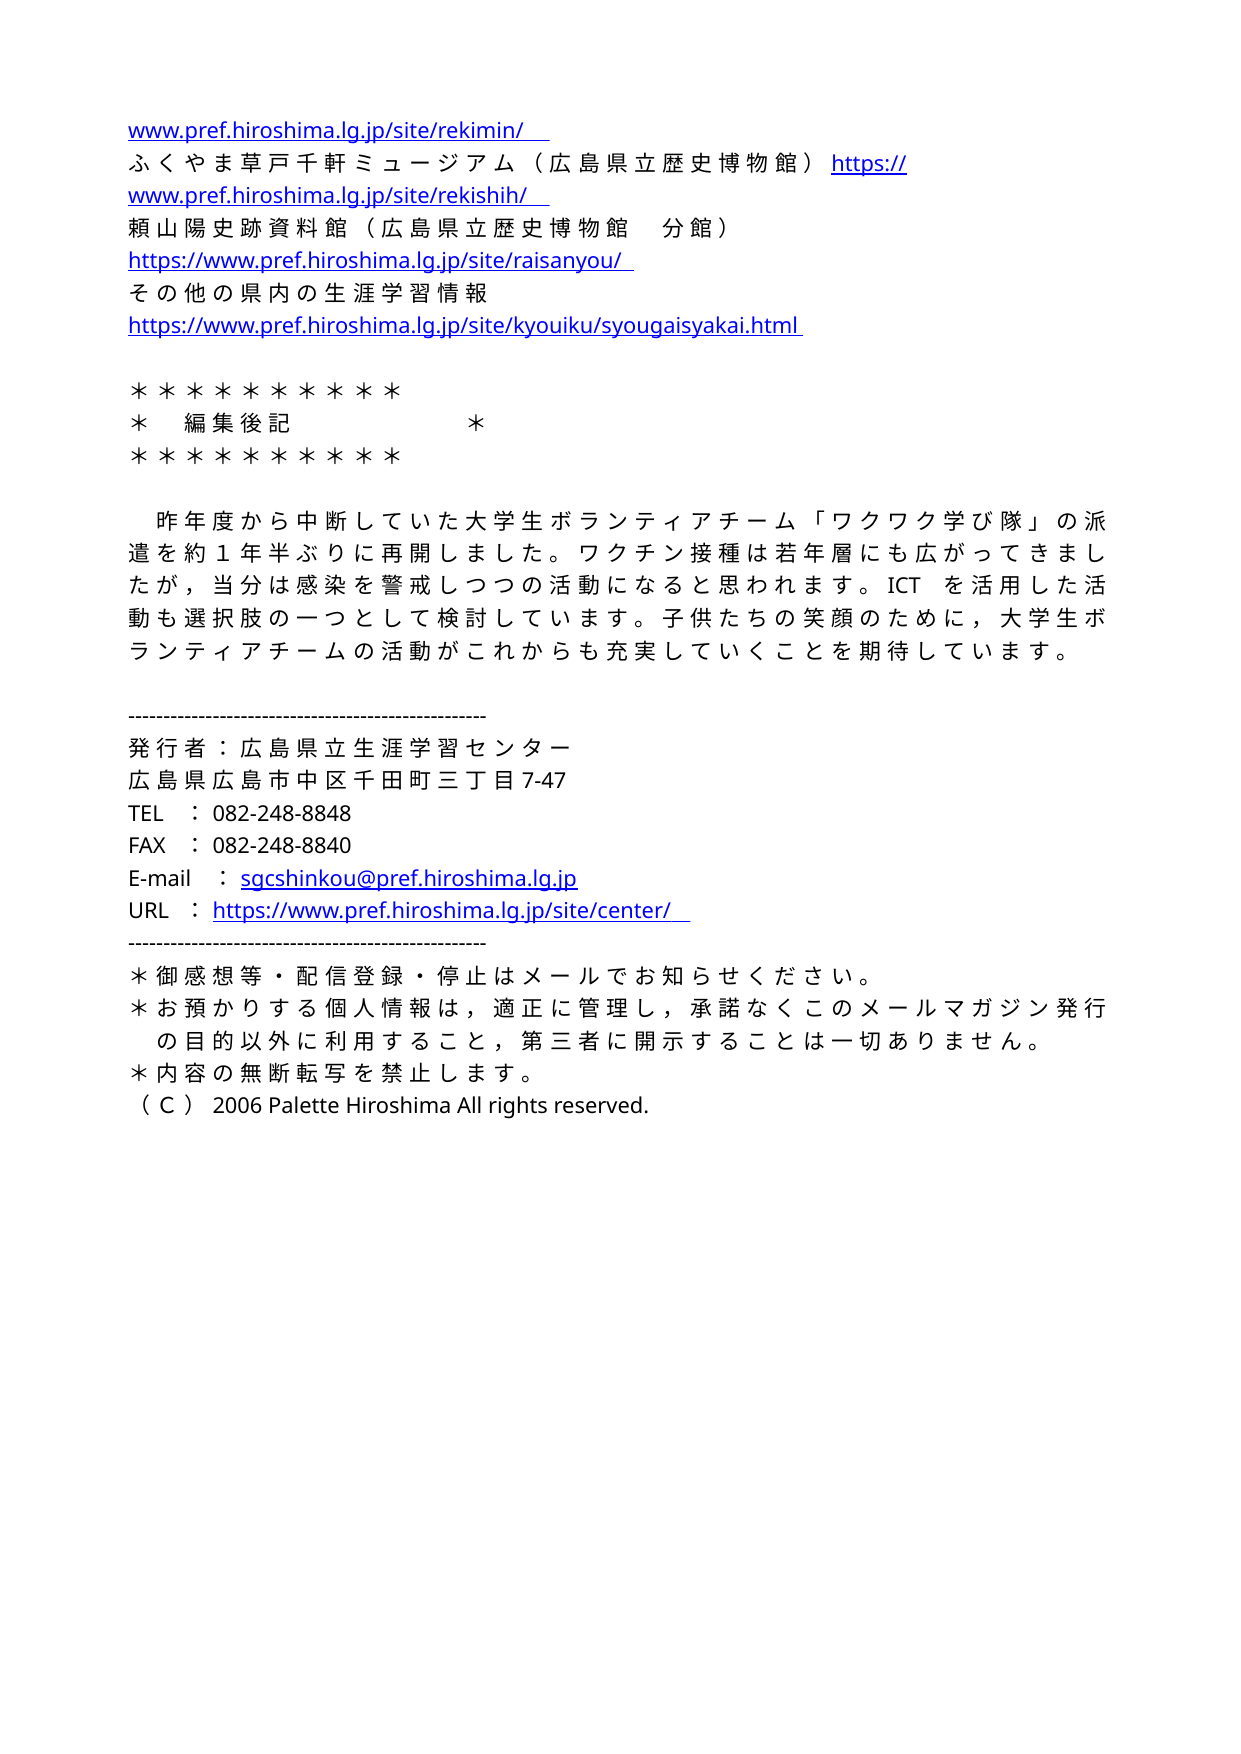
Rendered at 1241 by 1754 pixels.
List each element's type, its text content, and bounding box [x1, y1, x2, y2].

text （Ｃ）2006 Palette Hiroshima All rights reserved. [128, 1088, 1112, 1121]
text https://www.pref.hiroshima.lg.jp/site/kyouiku/syougaisyakai.html [128, 308, 1112, 341]
text ＊ 編集後記 ＊ [128, 406, 1112, 438]
text ＊＊＊＊＊＊＊＊＊＊ [128, 438, 1112, 471]
text ＊内容の無断転写を禁止します。 [128, 1056, 1112, 1088]
text その他の県内の生涯学習情報 [128, 276, 1112, 308]
text 昨年度から中断していた大学生ボランティアチーム「ワクワク学び隊」の派遣を約１年半ぶりに再開しました。ワクチン接種は若年層にも広がってきましたが，当分は感染を警戒しつつの活動になると思われます。ICTを活用した活動も選択肢の一つとして検討しています。子供たちの笑顔のために，大学生ボランティアチームの活動がこれからも充実していくことを期待しています。 [128, 503, 1112, 666]
text 頼山陽史跡資料館（広島県立歴史博物館 分館） [128, 211, 1112, 243]
text ふくやま草戸千軒ミュージアム（広島県立歴史博物館）https://www.pref.hiroshima.lg.jp/site/rekishih/ [128, 146, 1112, 211]
text 発行者：広島県立生涯学習センター [128, 731, 1112, 763]
text --------------------------------------------------- [128, 698, 1112, 731]
text の目的以外に利用すること，第三者に開示することは一切ありません。 [128, 1023, 1112, 1056]
text URL：https://www.pref.hiroshima.lg.jp/site/center/ [128, 893, 1112, 926]
text ＊御感想等・配信登録・停止はメールでお知らせください。 [128, 958, 1112, 991]
text --------------------------------------------------- [128, 926, 1112, 958]
text TEL：082-248-8848 [128, 796, 1112, 828]
text ＊お預かりする個人情報は，適正に管理し，承諾なくこのメールマガジン発行 [128, 991, 1112, 1023]
text 広島県広島市中区千田町三丁目7-47 [128, 763, 1112, 796]
text FAX：082-248-8840 [128, 828, 1112, 861]
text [128, 113, 1112, 146]
text https://www.pref.hiroshima.lg.jp/site/raisanyou/ [128, 243, 1112, 276]
text E-mail：sgcshinkou@pref.hiroshima.lg.jp [128, 861, 1112, 893]
text ＊＊＊＊＊＊＊＊＊＊ [128, 373, 1112, 406]
